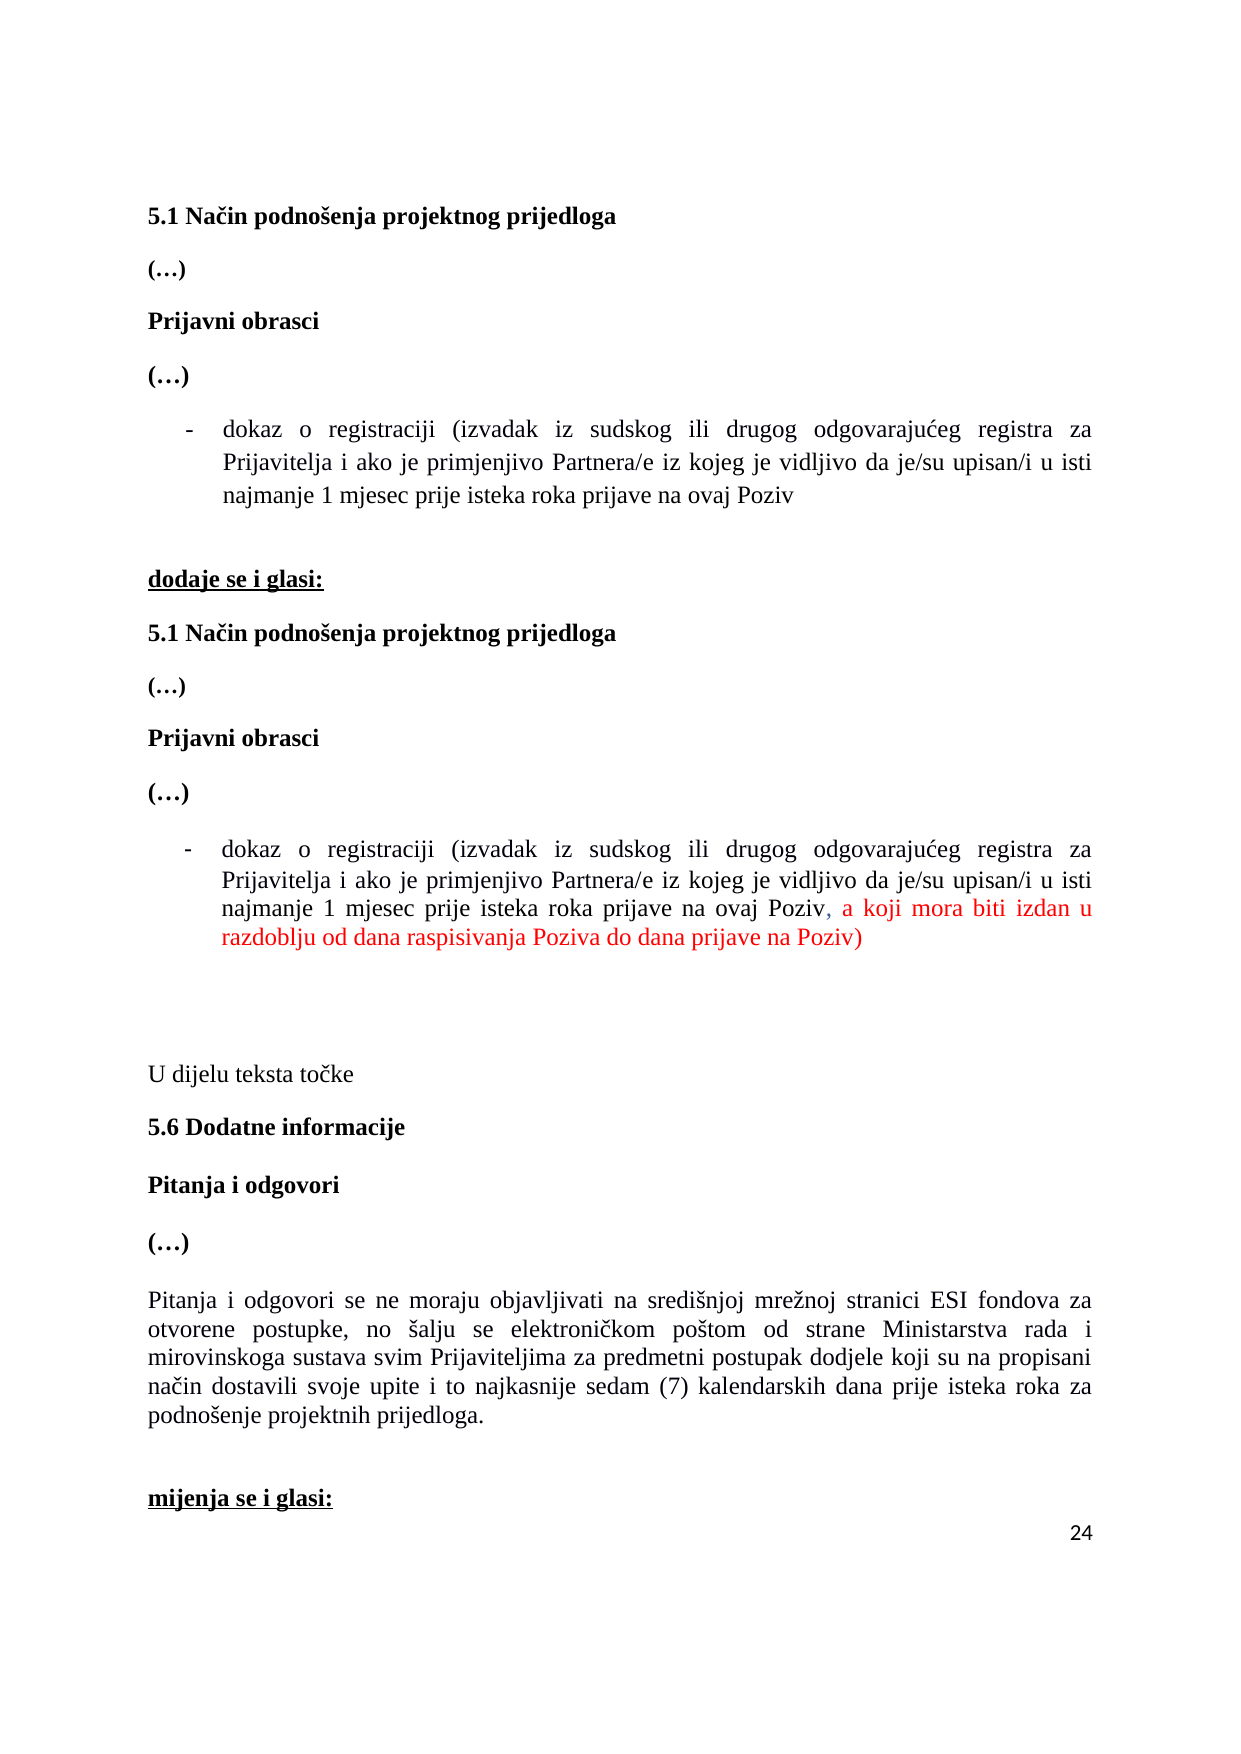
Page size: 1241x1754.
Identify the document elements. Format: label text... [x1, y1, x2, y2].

list dokaz o registraciji (izvadak iz sudskog ili drugog odgovarajućeg registra za Prijavitelja i ako je primjenjivo Partnera/e iz kojeg je vidljivo da je/su upisan/i u isti najmanje 1 mjesec prije isteka roka prijave na ovaj Poziv, a koji mora biti izdan u razdoblju od dana raspisivanja Poziva do dana prijave na Poziv) [184, 831, 1093, 951]
text Pitanja i odgovori se ne moraju objavljivati na središnjoj mrežnoj stranici ESI fondova za otvorene postupke, no šalju se elektroničkom poštom od strane Ministarstva rada i mirovinskoga sustava svim Prijaviteljima za predmetni postupak dodjele koji su na propisani način dostavili svoje upite i to najkasnije sedam (7) kalendarskih dana prije isteka roka za podnošenje projektnih prijedloga. [148, 1285, 1093, 1429]
list dokaz o registraciji (izvadak iz sudskog ili drugog odgovarajućeg registra za Prijavitelja i ako je primjenjivo Partnera/e iz kojeg je vidljivo da je/su upisan/i u isti najmanje 1 mjesec prije isteka roka prijave na ovaj Poziv [185, 414, 1093, 509]
text 5.1 Način podnošenja projektnog prijedloga [148, 201, 1093, 230]
text 5.1 Način podnošenja projektnog prijedloga [148, 618, 1093, 647]
text (…) [148, 672, 1093, 698]
text dodaje se i glasi: [148, 564, 1093, 593]
text 5.6 Dodatne informacije [148, 1112, 1093, 1141]
text Pitanja i odgovori [148, 1170, 1093, 1199]
text mijenja se i glasi: [148, 1483, 1093, 1511]
text (…) [148, 777, 1093, 806]
text Prijavni obrasci [148, 306, 1093, 335]
text Prijavni obrasci [148, 723, 1093, 752]
text U dijelu teksta točke [148, 1059, 1093, 1087]
text (…) [148, 360, 1093, 389]
text (…) [148, 1227, 1093, 1256]
text (…) [148, 255, 1093, 282]
